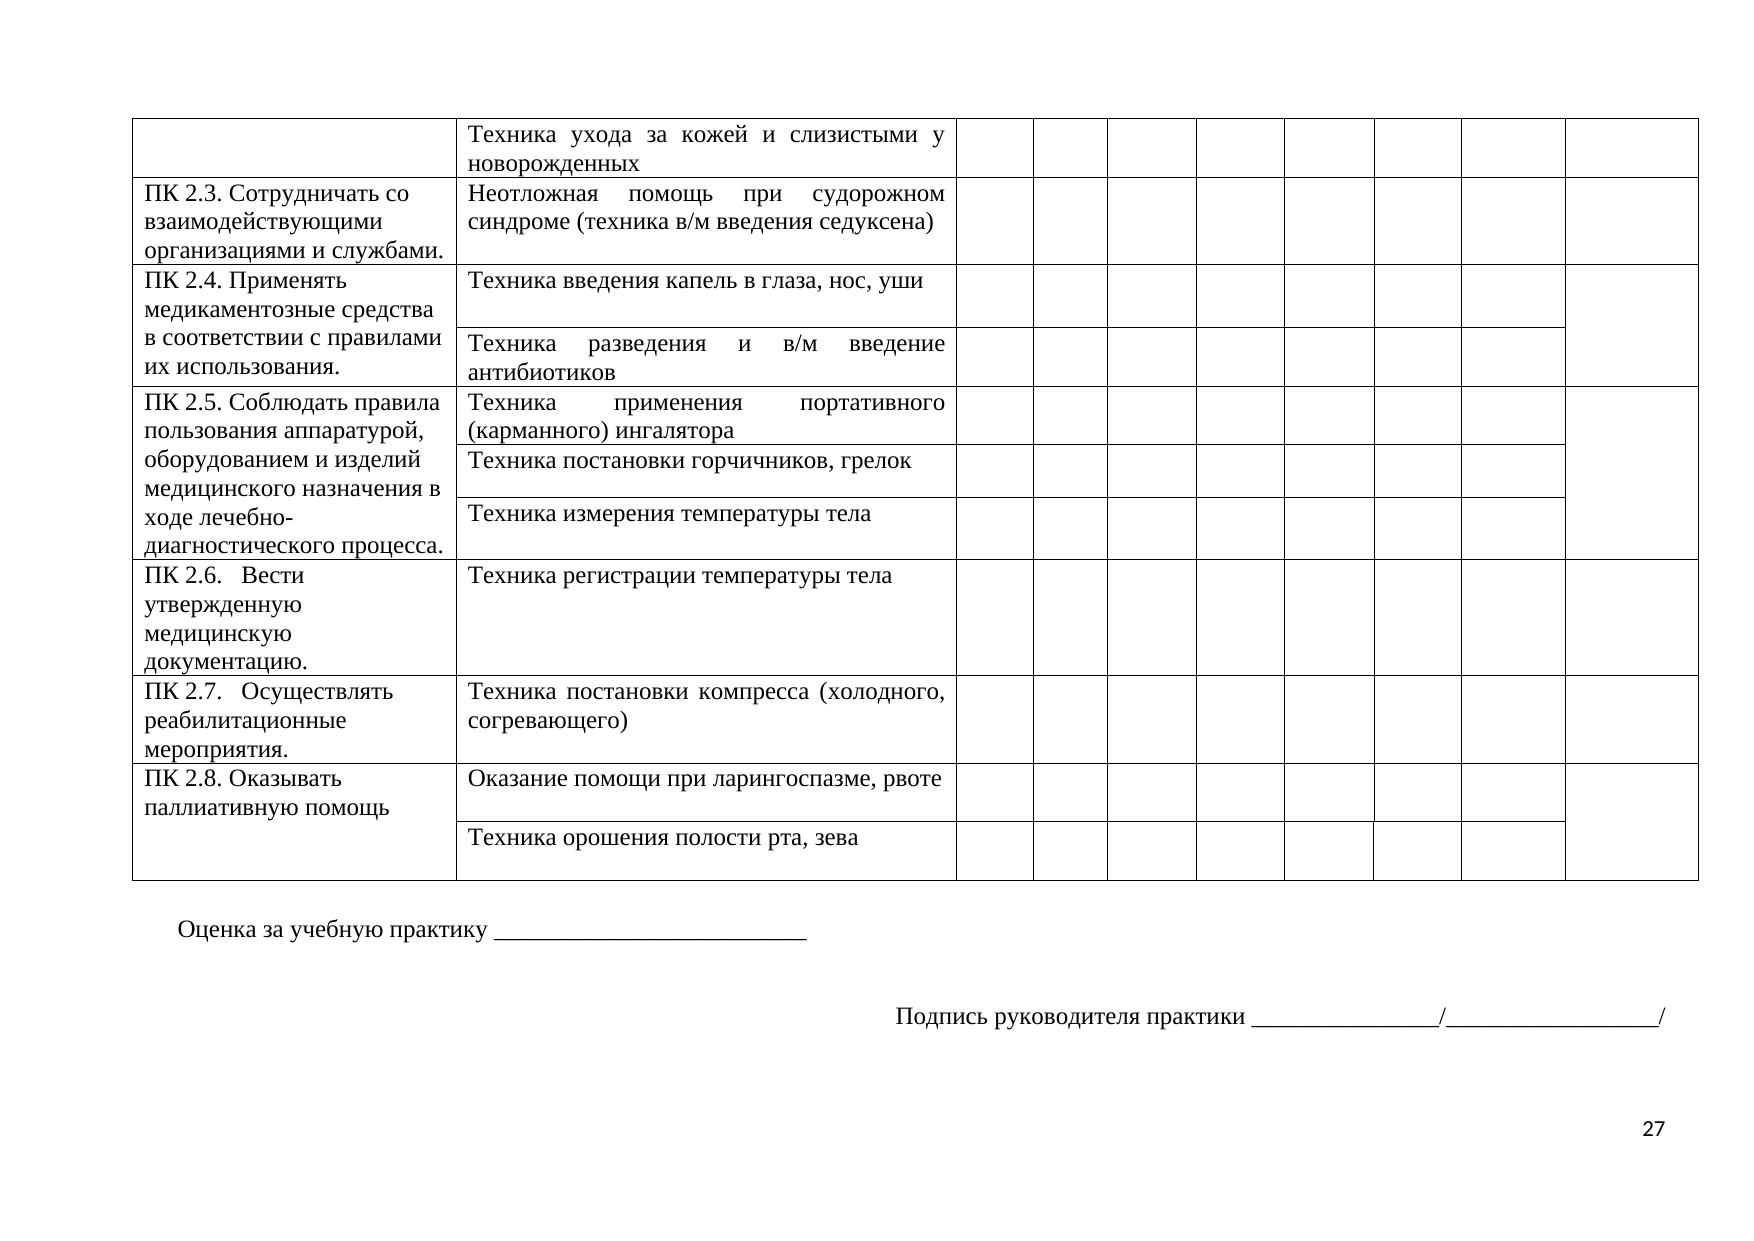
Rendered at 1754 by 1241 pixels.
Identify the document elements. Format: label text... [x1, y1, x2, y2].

table_cell [1285, 445, 1374, 497]
table_cell [1375, 387, 1461, 444]
table_cell [957, 265, 1033, 327]
table_cell [1375, 445, 1461, 497]
table_cell [1462, 676, 1565, 762]
table_cell Техника постановки компресса (холодного, согревающего) [457, 676, 956, 762]
table_cell [1285, 178, 1374, 264]
table_cell [1034, 822, 1107, 880]
table_cell Техника постановки горчичников, грелок [457, 445, 956, 497]
table_cell [1034, 560, 1107, 675]
table_cell [1566, 265, 1698, 386]
table_cell [1462, 498, 1565, 559]
table_cell [1034, 445, 1107, 497]
table_cell [1108, 328, 1196, 386]
text Подпись руководителя практики _______________/_________________/ [177, 1001, 1665, 1029]
table_cell [1197, 178, 1284, 264]
table_cell [1462, 119, 1565, 177]
table_cell [1034, 178, 1107, 264]
table_cell ПК 2.4. Применять медикаментозные средства в соответствии с правилами их использования. [133, 265, 456, 386]
table_cell [1108, 498, 1196, 559]
table_cell [1197, 676, 1284, 762]
table_cell [1197, 498, 1284, 559]
table_cell [1462, 764, 1565, 821]
table_cell [1566, 560, 1698, 675]
table_cell [1462, 387, 1565, 444]
table_cell [1375, 328, 1461, 386]
table_cell [1374, 822, 1461, 880]
table_cell [1285, 265, 1374, 327]
table_cell [957, 822, 1033, 880]
table_cell [1034, 498, 1107, 559]
table_cell [1566, 676, 1698, 762]
table_cell [1566, 764, 1698, 880]
table_cell [1034, 119, 1107, 177]
table_cell [1285, 119, 1374, 177]
table_cell ПК 2.6. Вести утвержденную медицинскую документацию. [133, 560, 456, 675]
table_cell ПК 2.8. Оказывать паллиативную помощь [133, 764, 456, 880]
table_cell [1285, 328, 1374, 386]
table_cell Техника регистрации температуры тела [457, 560, 956, 675]
table_cell Техника орошения полости рта, зева [457, 822, 956, 880]
table_cell [1566, 387, 1698, 559]
table_cell [1462, 178, 1565, 264]
table_cell [1197, 119, 1284, 177]
table_cell [1566, 178, 1698, 264]
table_cell [1034, 676, 1107, 762]
table_cell [1462, 328, 1565, 386]
table_cell [957, 445, 1033, 497]
table_cell [1197, 822, 1284, 880]
table_cell [1034, 328, 1107, 386]
table_cell [1375, 764, 1461, 821]
table_cell [1108, 178, 1196, 264]
table_cell [1462, 560, 1565, 675]
table_cell Техника введения капель в глаза, нос, уши [457, 265, 956, 327]
table_cell Техника ухода за кожей и слизистыми у новорожденных [457, 119, 956, 177]
table_cell [957, 498, 1033, 559]
table_cell Неотложная помощь при судорожном синдроме (техника в/м введения седуксена) [457, 178, 956, 264]
table_cell [1108, 822, 1196, 880]
table_cell [1462, 822, 1565, 880]
table_cell [1285, 822, 1373, 880]
table_cell [1285, 498, 1374, 559]
table_cell [1108, 676, 1196, 762]
table_cell [1197, 764, 1284, 821]
table_cell [957, 387, 1033, 444]
table_cell [1375, 560, 1461, 675]
table_cell [1375, 676, 1461, 762]
table_cell [1197, 328, 1284, 386]
table_cell [1285, 764, 1374, 821]
table_cell [1197, 265, 1284, 327]
table_cell Оказание помощи при ларингоспазме, рвоте [457, 764, 956, 821]
table_cell [957, 676, 1033, 762]
table_cell [1375, 498, 1461, 559]
table_cell [1375, 265, 1461, 327]
table_cell [1108, 387, 1196, 444]
table_cell ПК 2.7. Осуществлять реабилитационные мероприятия. [133, 676, 456, 762]
table_cell [957, 119, 1033, 177]
table_cell [1108, 265, 1196, 327]
table_cell [1197, 387, 1284, 444]
table_cell ПК 2.3. Сотрудничать со взаимодействующими организациями и службами. [133, 178, 456, 264]
table_cell [1197, 445, 1284, 497]
table_cell ПК 2.5. Соблюдать правила пользования аппаратурой, оборудованием и изделий медицинского назначения в ходе лечебно-диагностического процесса. [133, 387, 456, 559]
table_cell [1108, 445, 1196, 497]
table_cell Техника разведения и в/м введение антибиотиков [457, 328, 956, 386]
table_cell [1197, 560, 1284, 675]
table_cell [1034, 265, 1107, 327]
table_cell Техника измерения температуры тела [457, 498, 956, 559]
table_cell [1462, 445, 1565, 497]
table_cell Техника применения портативного (карманного) ингалятора [457, 387, 956, 444]
table_cell [957, 328, 1033, 386]
table_cell [1375, 119, 1461, 177]
table_cell [1108, 764, 1196, 821]
table_cell [1108, 560, 1196, 675]
table_cell [1034, 764, 1107, 821]
table_cell [1285, 676, 1374, 762]
table_cell [1375, 178, 1461, 264]
text Оценка за учебную практику _________________________ [177, 914, 1665, 943]
table_cell [957, 178, 1033, 264]
table_cell [1108, 119, 1196, 177]
table_cell [1285, 387, 1374, 444]
table_cell [957, 560, 1033, 675]
table_cell [1285, 560, 1374, 675]
table_cell [1462, 265, 1565, 327]
table_cell [957, 764, 1033, 821]
table_cell [1034, 387, 1107, 444]
